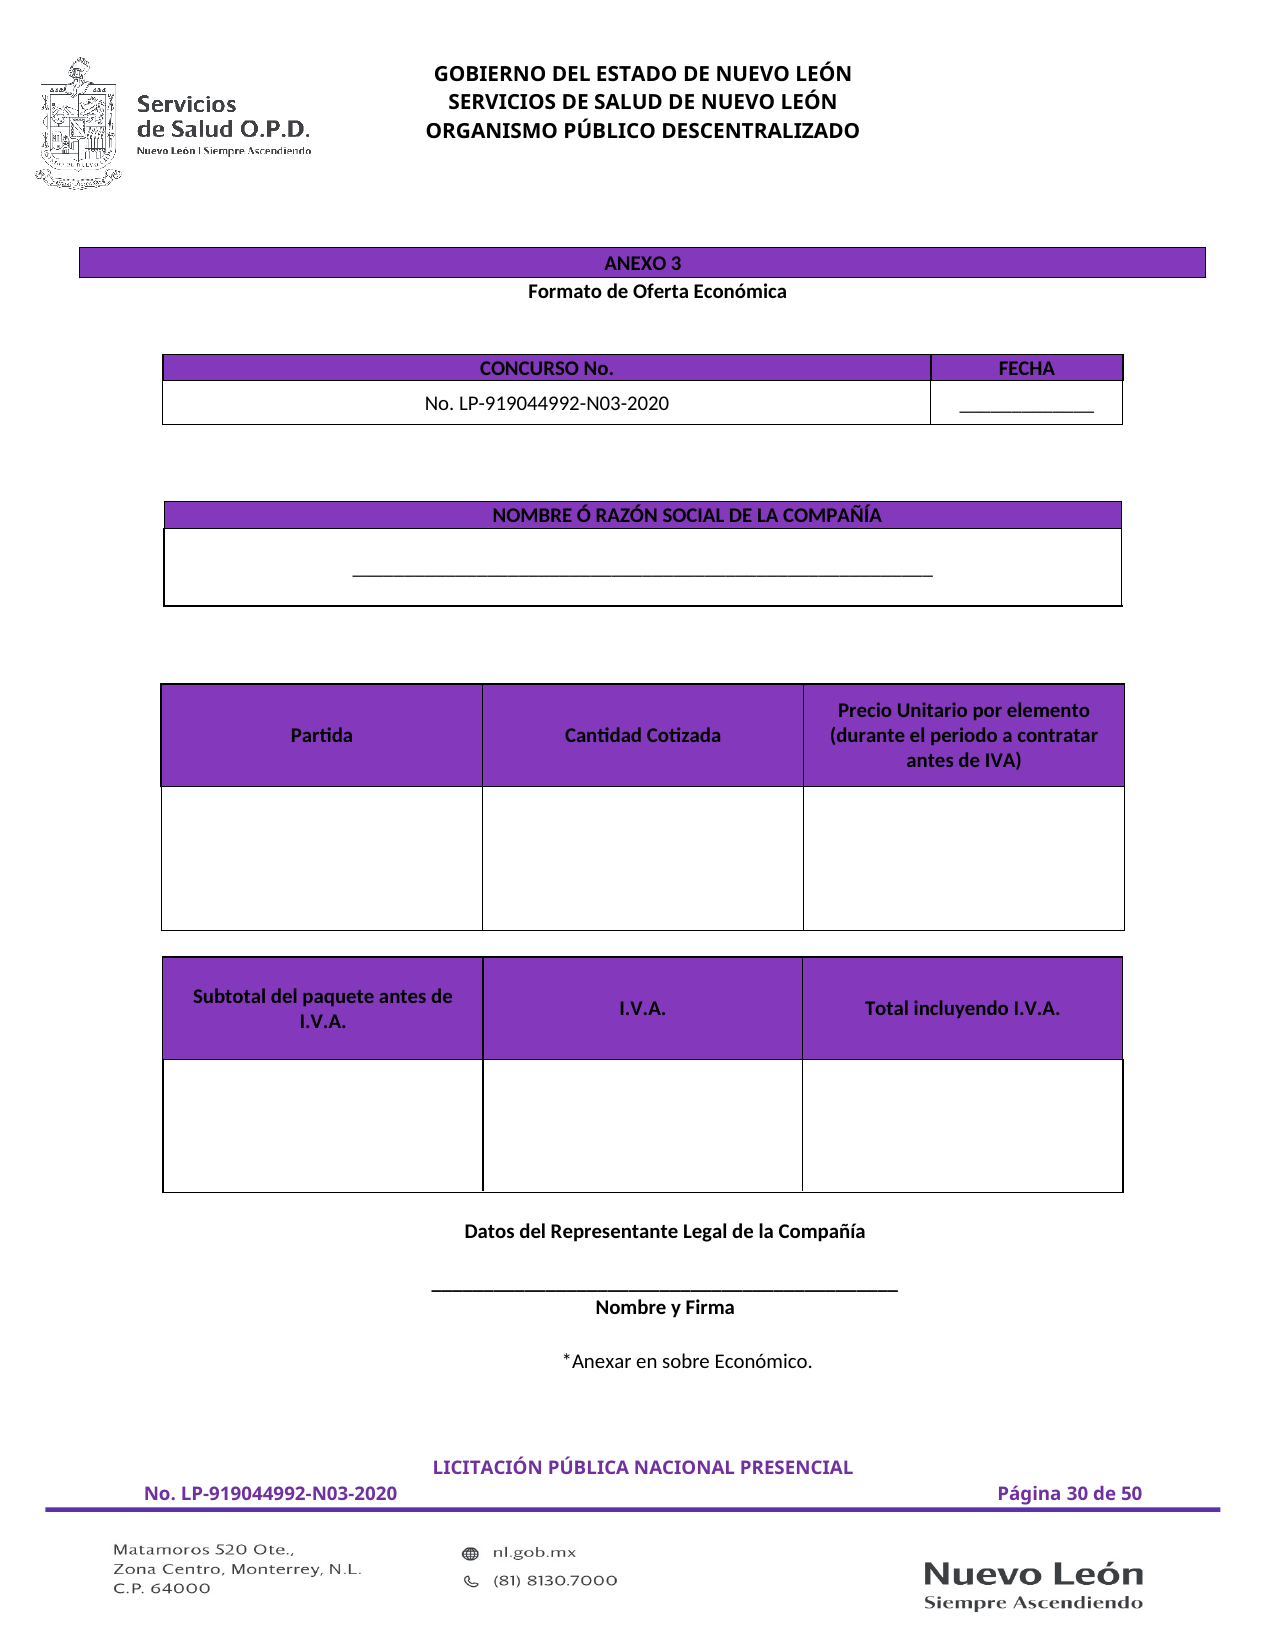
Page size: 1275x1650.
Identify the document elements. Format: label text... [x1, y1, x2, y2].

table_header CONCURSO No. [164, 355, 930, 380]
text Nombre y Firma [133, 1294, 1197, 1320]
table_cell [483, 787, 803, 930]
text _____________________________________________ [133, 1269, 1197, 1294]
picture [0, 1, 346, 246]
table_header NOMBRE Ó RAZÓN SOCIAL DE LA COMPAÑÍA [165, 502, 1121, 528]
picture [40, 1502, 1221, 1619]
table_cell [162, 787, 482, 930]
table_cell ________________________________________________________ [165, 529, 1121, 605]
table_cell [803, 1060, 1122, 1191]
table_header Precio Unitario por elemento (durante el periodo a contratar antes de IVA) [804, 685, 1124, 786]
table_header Total incluyendo I.V.A. [803, 958, 1122, 1059]
table_cell [164, 1060, 482, 1191]
text Datos del Representante Legal de la Compañía [133, 1218, 1197, 1244]
table_header Cantidad Cotizada [483, 685, 803, 786]
text *Anexar en sobre Económico. [177, 1348, 1197, 1373]
text Formato de Oferta Económica [118, 278, 1197, 304]
text ANEXO 3 [80, 248, 1205, 277]
table_header I.V.A. [484, 958, 802, 1059]
table_header Subtotal del paquete antes de I.V.A. [163, 958, 482, 1059]
table_header Partida [162, 685, 482, 786]
table_cell [484, 1060, 802, 1191]
table_header FECHA [932, 355, 1122, 380]
table_cell [804, 787, 1124, 930]
table_cell _____________ [931, 381, 1122, 424]
table_cell No. LP-919044992-N03-2020 [163, 381, 930, 424]
